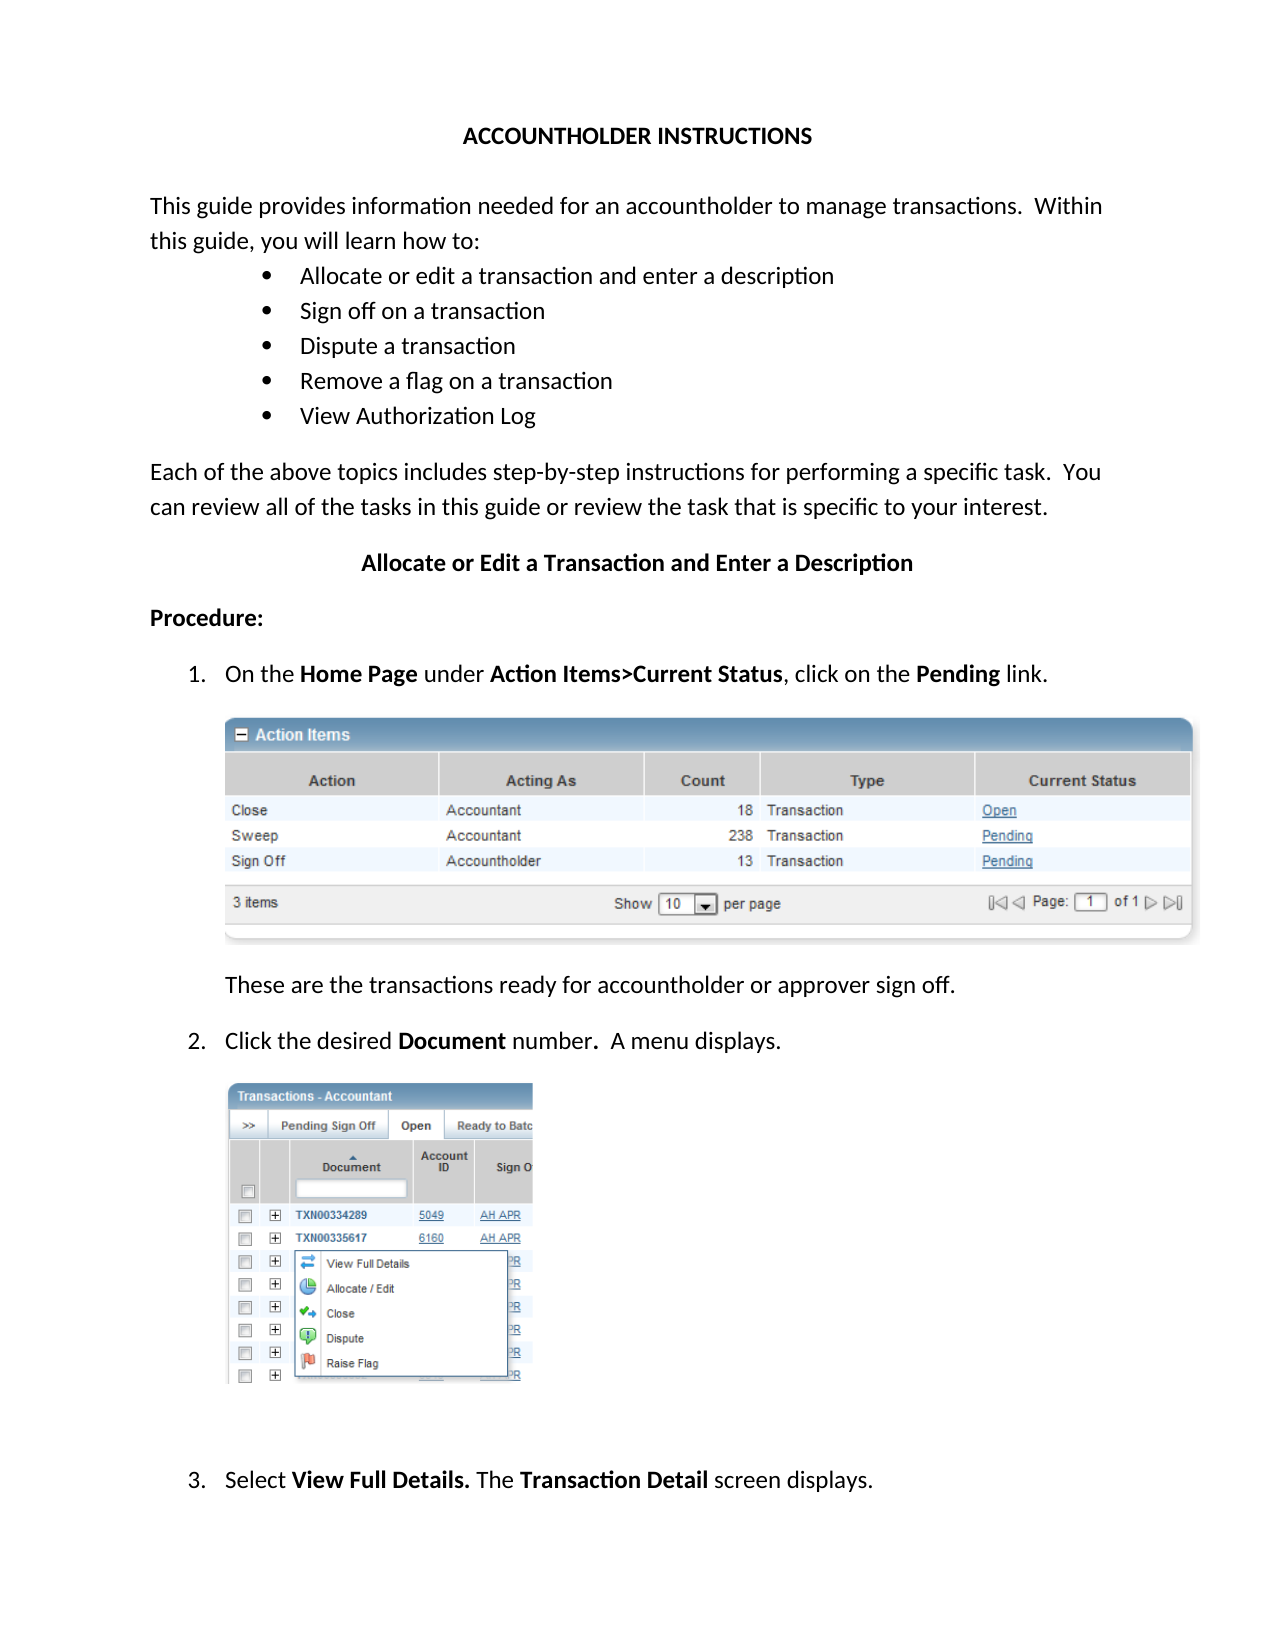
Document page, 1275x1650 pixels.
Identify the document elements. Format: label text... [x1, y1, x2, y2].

picture [225, 714, 1200, 945]
list Dispute a transaction [262, 330, 1125, 361]
text Allocate or Edit a Transaction and Enter a Description [150, 547, 1125, 577]
picture [225, 1081, 533, 1384]
list Click the desired Document number. A menu displays. [187, 1025, 1125, 1056]
list Select View Full Details. The Transaction Detail screen displays. [187, 1465, 1125, 1495]
list View Authorization Log [262, 400, 1125, 431]
list Sign off on a transaction [262, 295, 1125, 326]
list Allocate or edit a transaction and enter a description [262, 260, 1125, 291]
text These are the transactions ready for accountholder or approver sign off. [225, 969, 1125, 1000]
list Remove a flag on a transaction [262, 365, 1125, 396]
text Each of the above topics includes step-by-step instructions for performing a specific task. You can review all of the tasks in this guide or review the task that is specific to your interest. [150, 456, 1125, 521]
list On the Home Page under Action Items>Current Status, click on the Pending link. [187, 658, 1125, 689]
list ACCOUNTHOLDER INSTRUCTIONS [150, 120, 1125, 151]
text Procedure: [150, 602, 1125, 633]
list This guide provides information needed for an accountholder to manage transactions. Within this guide, you will learn how to: [150, 190, 1125, 256]
